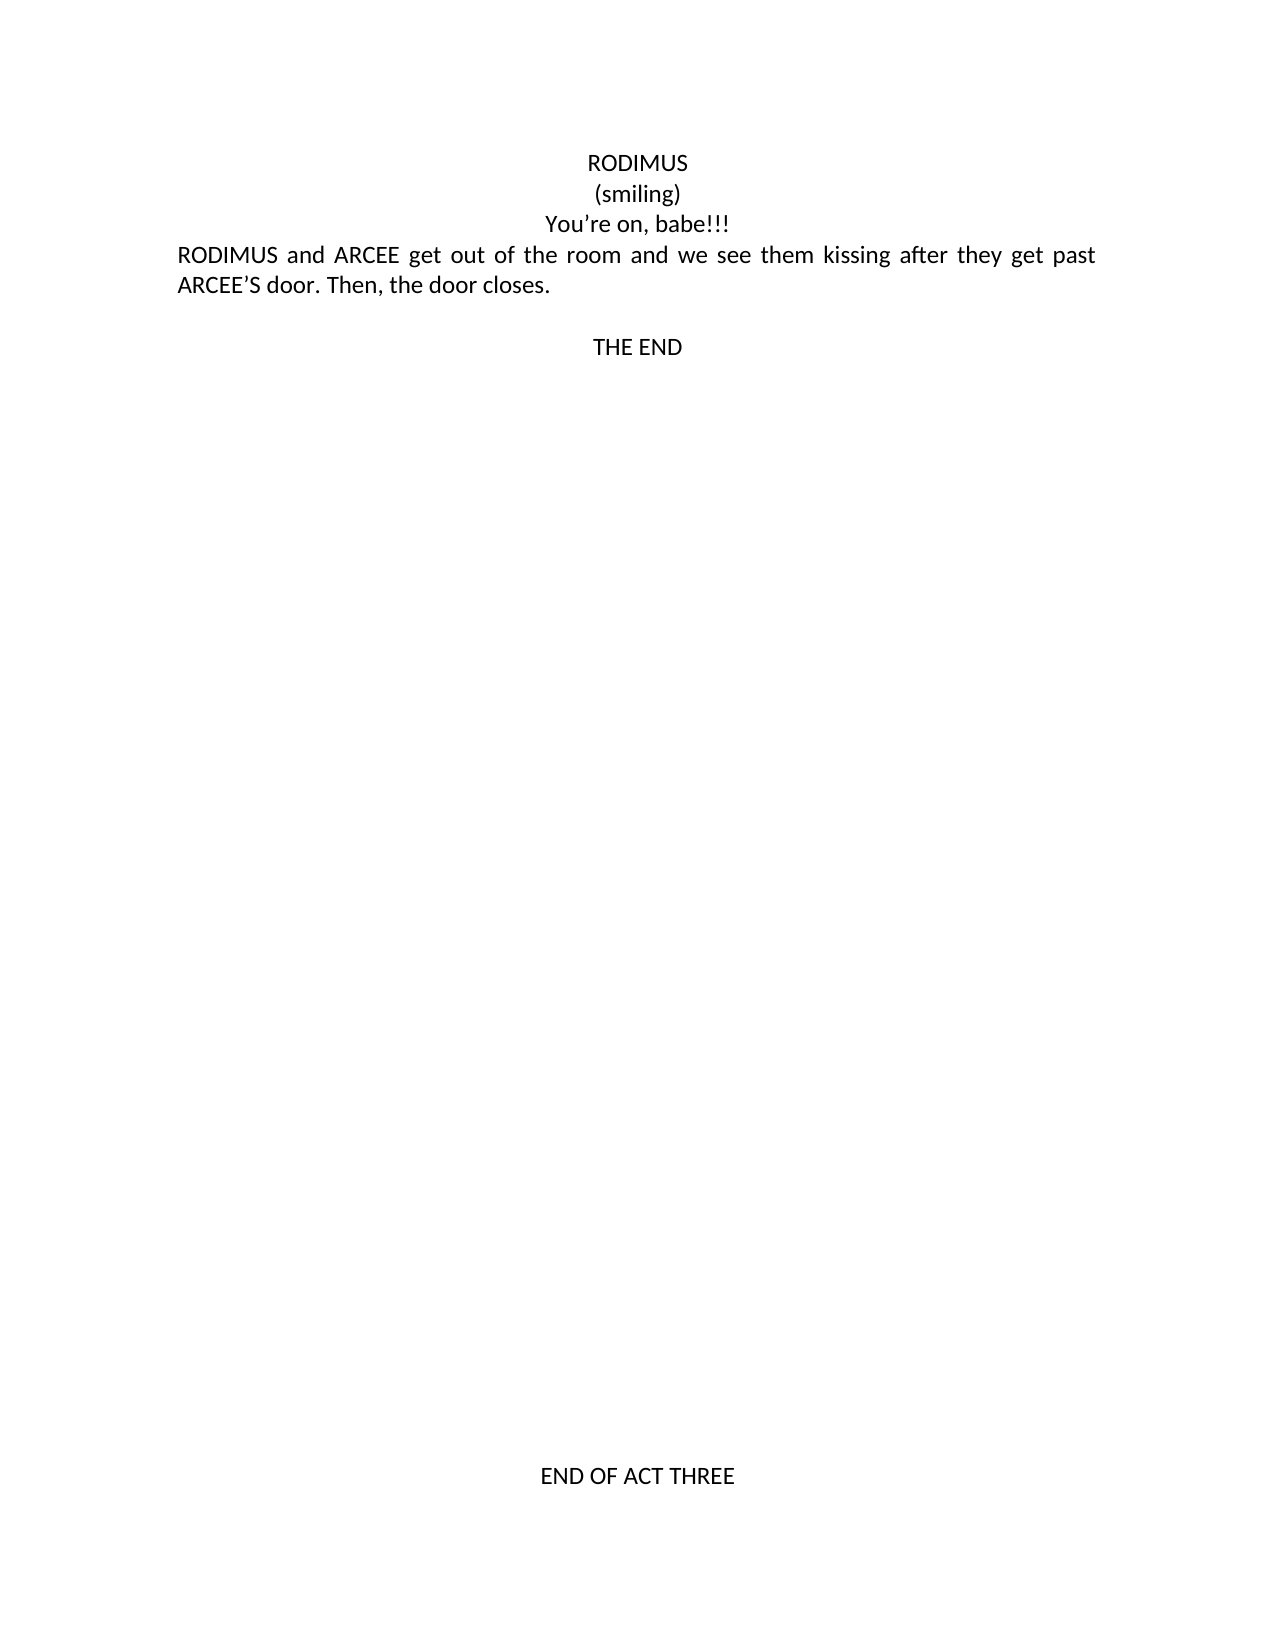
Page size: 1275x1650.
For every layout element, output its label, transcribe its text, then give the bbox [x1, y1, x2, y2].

text RODIMUS [177, 148, 1098, 178]
text END OF ACT THREE [177, 1460, 1098, 1491]
text (smiling) [177, 178, 1098, 209]
text RODIMUS and ARCEE get out of the room and we see them kissing after they get past ARCEE’S door. Then, the door closes. [177, 239, 1098, 300]
text THE END [177, 331, 1098, 361]
text You’re on, babe!!! [177, 209, 1098, 239]
